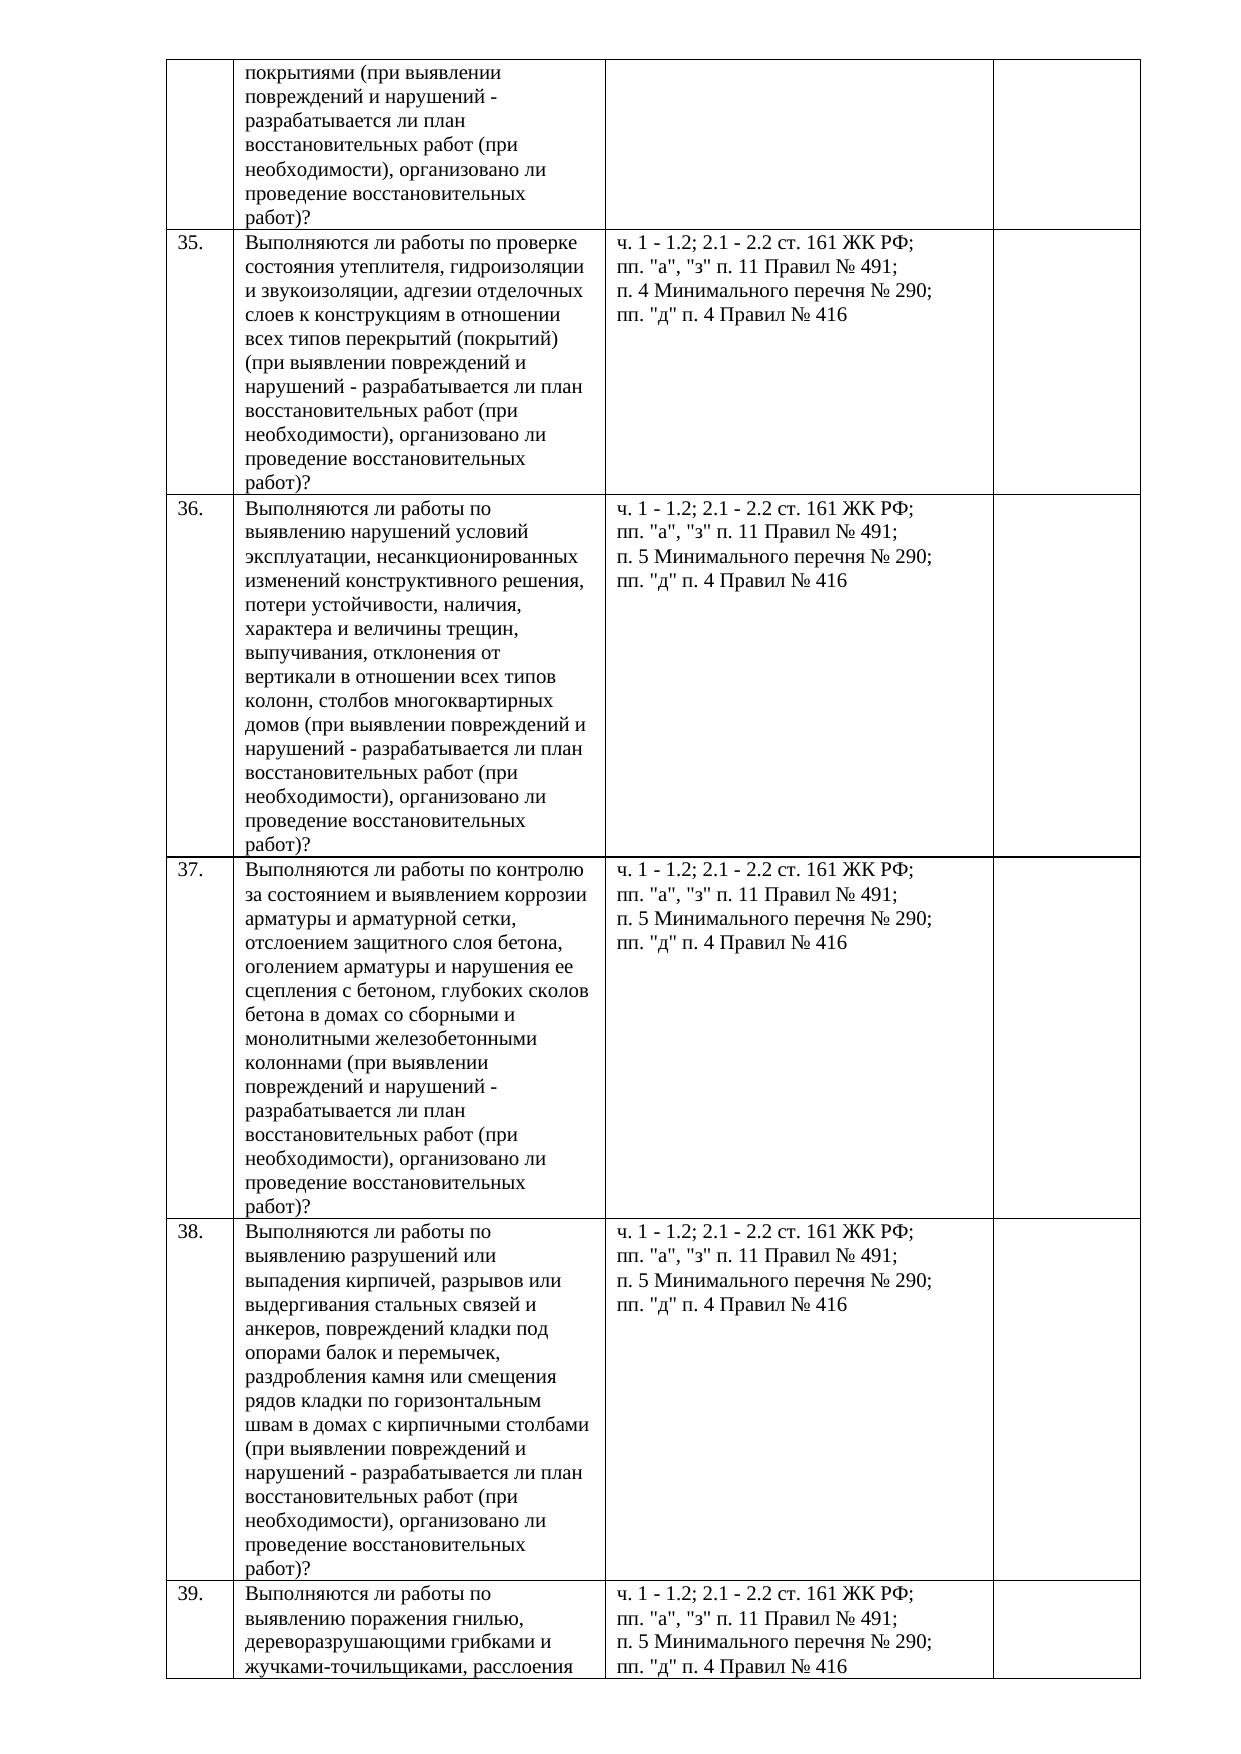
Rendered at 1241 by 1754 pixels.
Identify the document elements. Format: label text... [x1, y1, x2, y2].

table_cell [994, 495, 1140, 856]
table_cell ч. 1 - 1.2; 2.1 - 2.2 ст. 161 ЖК РФ; пп. "а", "з" п. 11 Правил № 491; п. 5 Минимального перечня № 290; пп. "д" п. 4 Правил № 416 [606, 858, 993, 1218]
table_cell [234, 1581, 605, 1678]
table_cell [994, 60, 1140, 229]
table_cell Выполняются ли работы по проверке состояния утеплителя, гидроизоляции и звукоизоляции, адгезии отделочных слоев к конструкциям в отношении всех типов перекрытий (покрытий) (при выявлении повреждений и нарушений - разрабатывается ли план восстановительных работ (при необходимости), организовано ли проведение восстановительных работ)? [234, 230, 605, 494]
table_cell Выполняются ли работы по выявлению нарушений условий эксплуатации, несанкционированных изменений конструктивного решения, потери устойчивости, наличия, характера и величины трещин, выпучивания, отклонения от вертикали в отношении всех типов колонн, столбов многоквартирных домов (при выявлении повреждений и нарушений - разрабатывается ли план восстановительных работ (при необходимости), организовано ли проведение восстановительных работ)? [234, 495, 605, 856]
table_cell [167, 60, 233, 229]
table_cell [994, 1219, 1140, 1580]
table_cell [167, 858, 233, 1218]
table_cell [606, 1581, 993, 1678]
table_cell [994, 858, 1140, 1218]
table_cell [167, 1219, 233, 1580]
table_cell Выполняются ли работы по выявлению разрушений или выпадения кирпичей, разрывов или выдергивания стальных связей и анкеров, повреждений кладки под опорами балок и перемычек, раздробления камня или смещения рядов кладки по горизонтальным швам в домах с кирпичными столбами (при выявлении повреждений и нарушений - разрабатывается ли план восстановительных работ (при необходимости), организовано ли проведение восстановительных работ)? [234, 1219, 605, 1580]
table_cell ч. 1 - 1.2; 2.1 - 2.2 ст. 161 ЖК РФ; пп. "а", "з" п. 11 Правил № 491; п. 5 Минимального перечня № 290; пп. "д" п. 4 Правил № 416 [606, 495, 993, 856]
table_cell [167, 1581, 233, 1678]
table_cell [606, 60, 993, 229]
table_cell ч. 1 - 1.2; 2.1 - 2.2 ст. 161 ЖК РФ; пп. "а", "з" п. 11 Правил № 491; п. 4 Минимального перечня № 290; пп. "д" п. 4 Правил № 416 [606, 230, 993, 494]
table_cell [167, 495, 233, 856]
table_cell [994, 1581, 1140, 1678]
table_cell ч. 1 - 1.2; 2.1 - 2.2 ст. 161 ЖК РФ; пп. "а", "з" п. 11 Правил № 491; п. 5 Минимального перечня № 290; пп. "д" п. 4 Правил № 416 [606, 1219, 993, 1580]
table_cell [167, 230, 233, 494]
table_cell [234, 60, 605, 229]
table_cell Выполняются ли работы по контролю за состоянием и выявлением коррозии арматуры и арматурной сетки, отслоением защитного слоя бетона, оголением арматуры и нарушения ее сцепления с бетоном, глубоких сколов бетона в домах со сборными и монолитными железобетонными колоннами (при выявлении повреждений и нарушений - разрабатывается ли план восстановительных работ (при необходимости), организовано ли проведение восстановительных работ)? [234, 858, 605, 1218]
table_cell [994, 230, 1140, 494]
